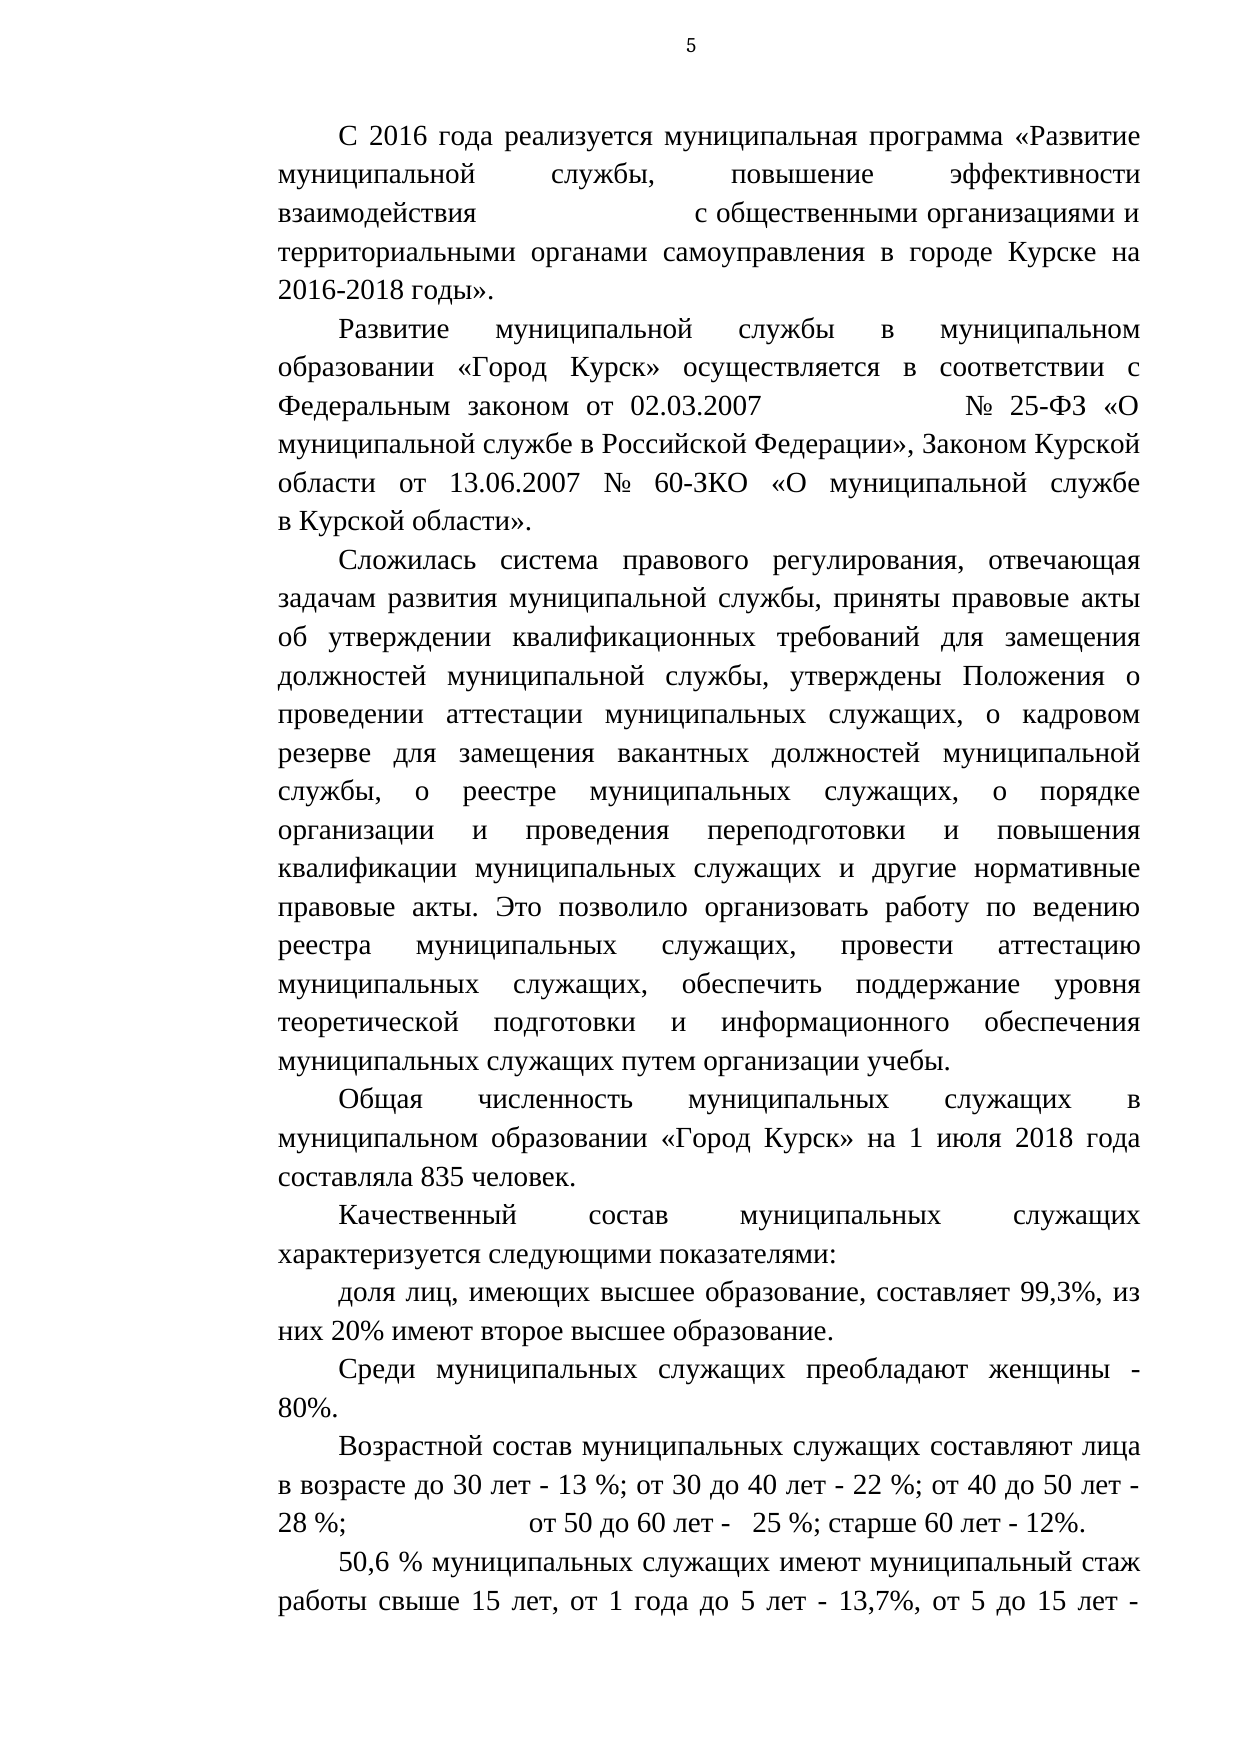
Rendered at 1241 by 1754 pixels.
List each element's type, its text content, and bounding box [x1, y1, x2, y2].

text доля лиц, имеющих высшее образование, составляет 99,3%, из них 20% имеют второе высшее образование. [278, 1274, 1141, 1346]
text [278, 1544, 1141, 1616]
text Развитие муниципальной службы в муниципальном образовании «Город Курск» осуществляется в соответствии с Федеральным законом от 02.03.2007 № 25-ФЗ «О муниципальной службе в Российской Федерации», Законом Курской области от 13.06.2007 № 60-ЗКО «О муниципальной службе в Курской области». [278, 311, 1141, 537]
text С 2016 года реализуется муниципальная программа «Развитие муниципальной службы, повышение эффективности взаимодействия с общественными организациями и территориальными органами самоуправления в городе Курске на 2016-2018 годы». [278, 118, 1141, 306]
text Общая численность муниципальных служащих в муниципальном образовании «Город Курск» на 1 июля 2018 года составляла 835 человек. [278, 1082, 1141, 1192]
text Среди муниципальных служащих преобладают женщины - 80%. [278, 1351, 1141, 1423]
text Возрастной состав муниципальных служащих составляют лица в возрасте до 30 лет - 13 %; от 30 до 40 лет - 22 %; от 40 до 50 лет - 28 %; от 50 до 60 лет - 25 %; старше 60 лет - 12%. [278, 1428, 1141, 1539]
text Качественный состав муниципальных служащих характеризуется следующими показателями: [278, 1197, 1141, 1269]
text Сложилась система правового регулирования, отвечающая задачам развития муниципальной службы, приняты правовые акты об утверждении квалификационных требований для замещения должностей муниципальной службы, утверждены Положения о проведении аттестации муниципальных служащих, о кадровом резерве для замещения вакантных должностей муниципальной службы, о реестре муниципальных служащих, о порядке организации и проведения переподготовки и повышения квалификации муниципальных служащих и другие нормативные правовые акты. Это позволило организовать работу по ведению реестра муниципальных служащих, провести аттестацию муниципальных служащих, обеспечить поддержание уровня теоретической подготовки и информационного обеспечения муниципальных служащих путем организации учебы. [278, 542, 1141, 1077]
